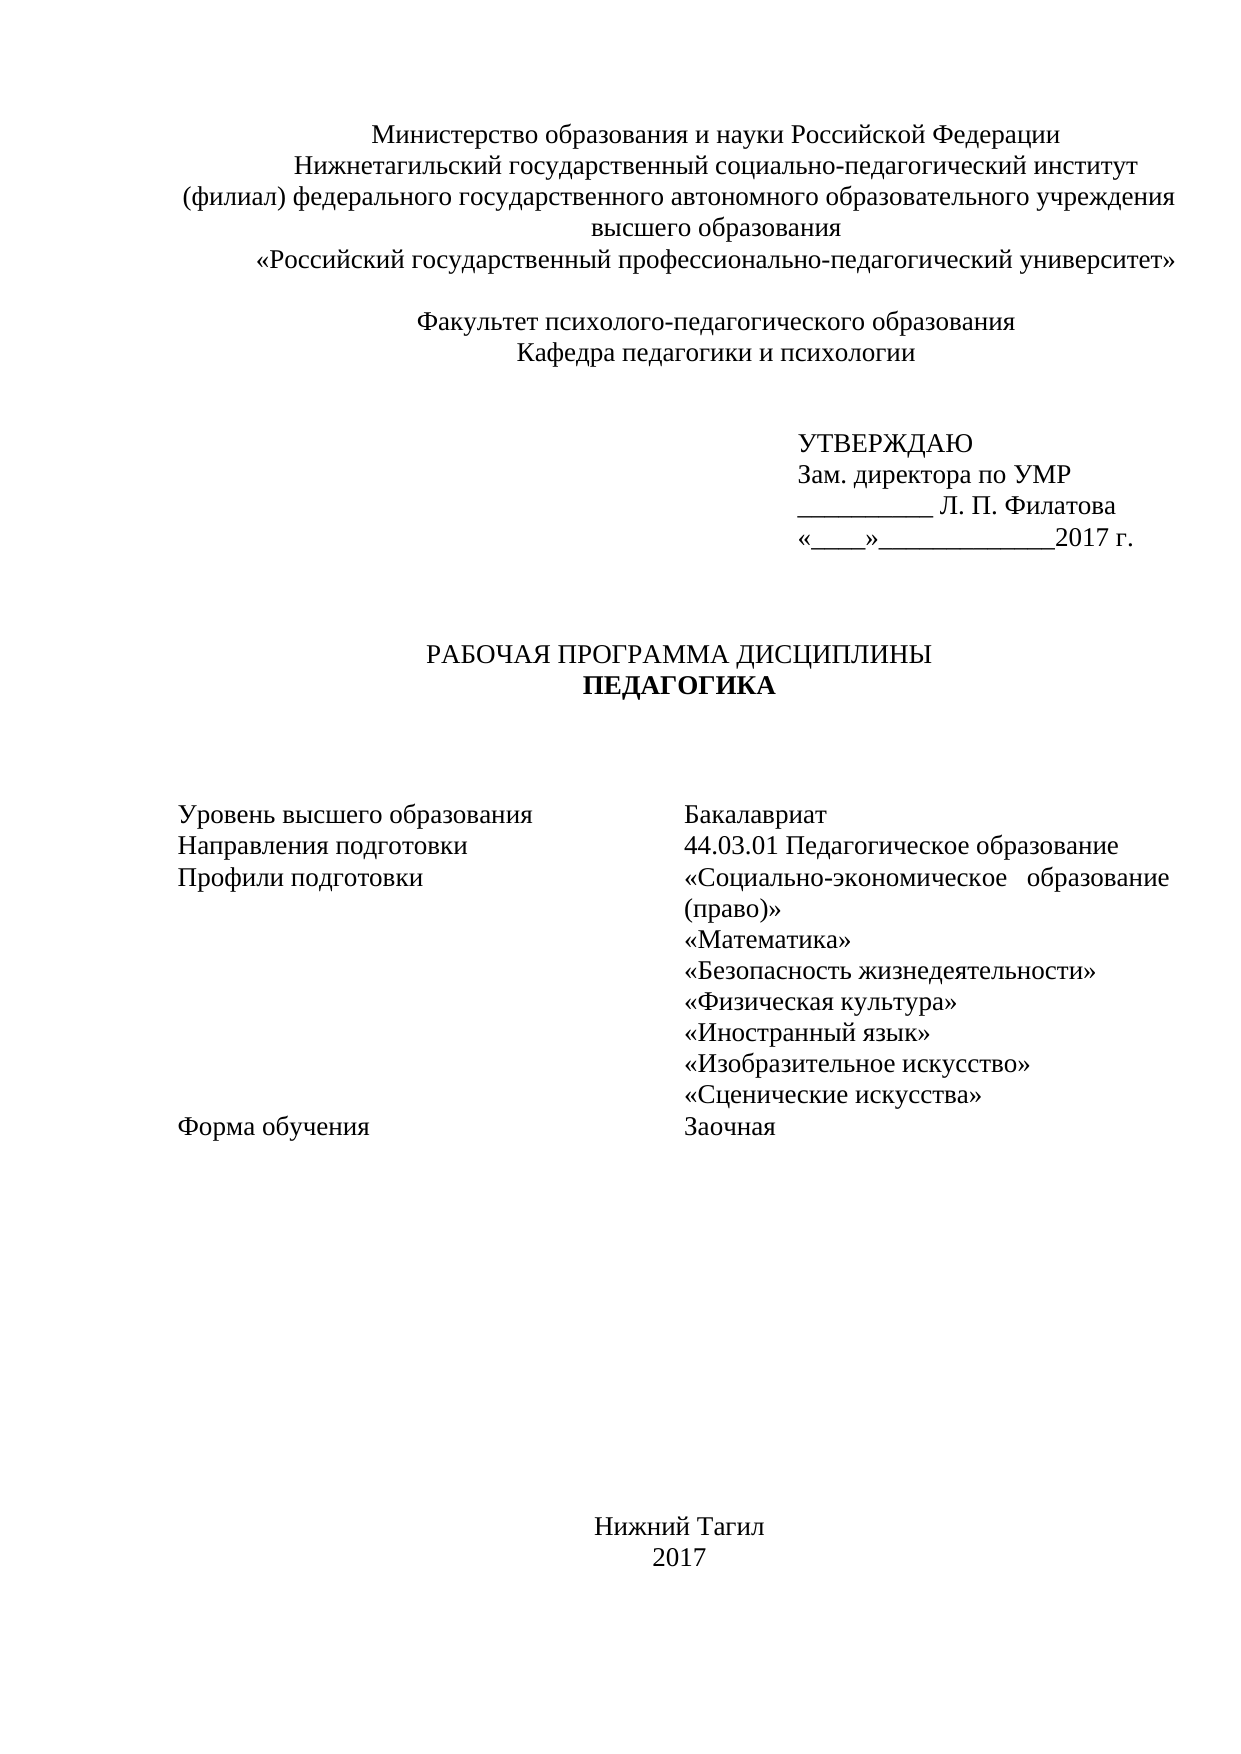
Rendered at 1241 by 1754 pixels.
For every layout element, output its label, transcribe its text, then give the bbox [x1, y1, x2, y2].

text ПЕДАГОГИКА [177, 669, 1181, 700]
text РАБОЧАЯ ПРОГРАММА ДИСЦИПЛИНЫ [177, 638, 1181, 669]
text Кафедра педагогики и психологии [177, 336, 1181, 367]
table_cell Заочная [673, 1110, 1181, 1141]
text «____»_____________2017 г. [177, 521, 1181, 552]
text высшего образования [177, 212, 1181, 243]
text 2017 [177, 1541, 1181, 1572]
text УТВЕРЖДАЮ [177, 427, 1181, 458]
table_header Бакалавриат [673, 798, 1181, 829]
text «Российский государственный профессионально-педагогический университет» [177, 243, 1181, 274]
table_cell 44.03.01 Педагогическое образование [673, 830, 1181, 861]
text Нижнетагильский государственный социально-педагогический институт (филиал) федерального государственного автономного образовательного учреждения [177, 149, 1181, 212]
text __________ Л. П. Филатова [177, 489, 1181, 521]
text Факультет психолого-педагогического образования [177, 305, 1181, 336]
table_cell «Социально-экономическое образование (право)» «Математика» «Безопасность жизнедеятельности» «Физическая культура» «Иностранный язык» «Изобразительное искусство» «Сценические искусства» [673, 861, 1181, 1110]
text Министерство образования и науки Российской Федерации [177, 118, 1181, 149]
table_cell Направления подготовки [166, 830, 673, 861]
table_header Уровень высшего образования [166, 798, 673, 829]
table_cell Профили подготовки [166, 861, 673, 1110]
text Нижний Тагил [177, 1510, 1181, 1541]
table_cell Форма обучения [166, 1110, 673, 1141]
text Зам. директора по УМР [177, 458, 1181, 489]
